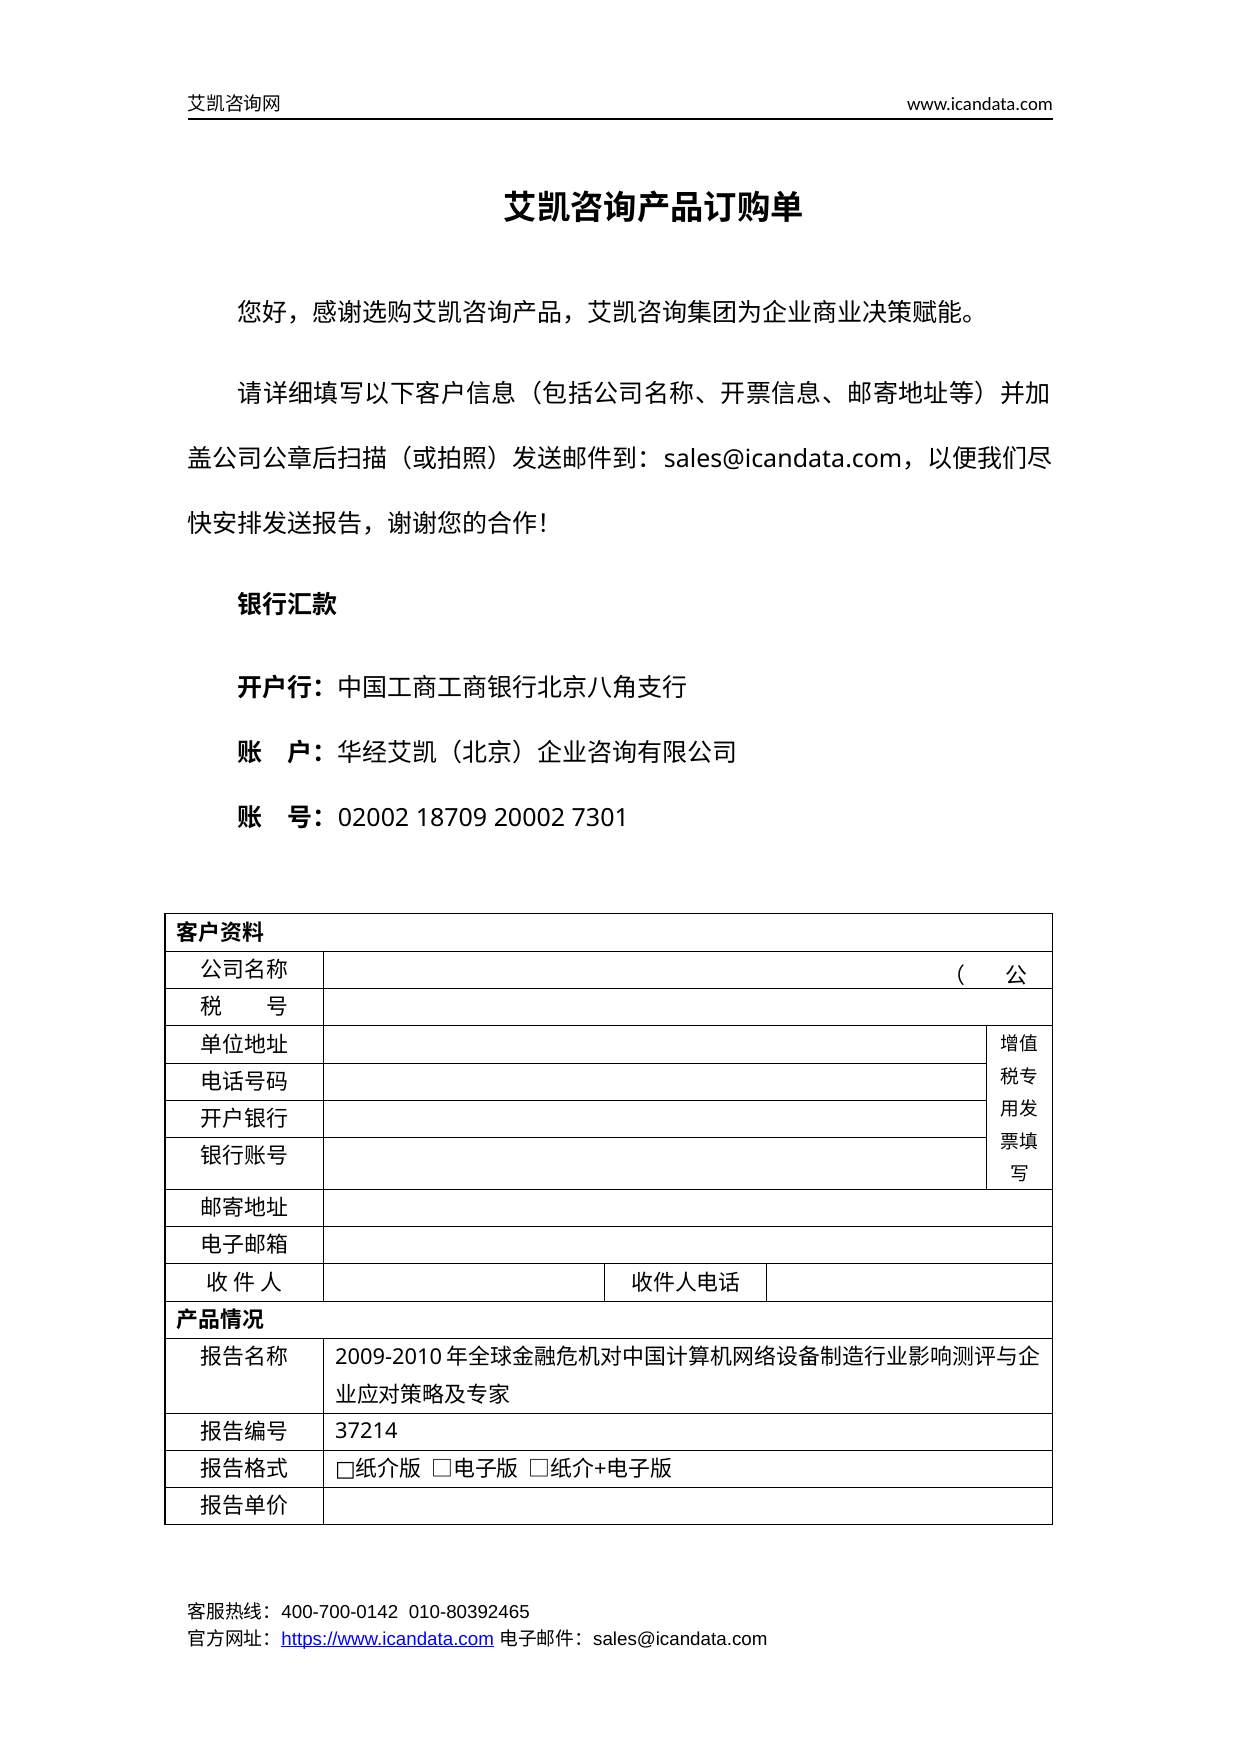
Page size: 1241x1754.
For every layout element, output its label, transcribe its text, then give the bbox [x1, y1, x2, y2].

text 艾凯咨询产品订购单 [187, 172, 1053, 237]
table_cell □纸介版 □电子版 □纸介+电子版 [324, 1451, 1052, 1487]
text 账 户：华经艾凯（北京）企业咨询有限公司 [187, 718, 1053, 783]
table_cell 邮寄地址 [166, 1190, 323, 1226]
text 您好，感谢选购艾凯咨询产品，艾凯咨询集团为企业商业决策赋能。 [187, 278, 1053, 343]
table_cell [324, 989, 1052, 1025]
table_cell 单位地址 [166, 1026, 323, 1062]
table_cell [324, 1026, 986, 1062]
table_cell 产品情况 [166, 1302, 1052, 1338]
table_cell 2009-2010年全球金融危机对中国计算机网络设备制造行业影响测评与企业应对策略及专家 [324, 1339, 1052, 1412]
table_cell 报告格式 [166, 1451, 323, 1487]
table_cell 电话号码 [166, 1064, 323, 1100]
text 账 号：02002 18709 20002 7301 [187, 783, 1053, 848]
table_cell 收 件 人 [166, 1264, 323, 1301]
table_cell [324, 1101, 986, 1137]
table_cell [767, 1264, 1052, 1301]
table_cell [324, 1138, 986, 1189]
table_cell 税 号 [166, 989, 323, 1025]
table_cell [324, 1488, 1052, 1524]
text 请详细填写以下客户信息（包括公司名称、开票信息、邮寄地址等）并加盖公司公章后扫描（或拍照）发送邮件到：sales@icandata.com，以便我们尽快安排发送报告，谢谢您的合作！ [187, 359, 1053, 554]
table_cell 报告单价 [166, 1488, 323, 1524]
table_cell 报告编号 [166, 1414, 323, 1450]
table_cell 开户银行 [166, 1101, 323, 1137]
table_cell 报告名称 [166, 1339, 323, 1412]
table_cell 电子邮箱 [166, 1227, 323, 1263]
text 开户行：中国工商工商银行北京八角支行 [187, 653, 1053, 718]
text 银行汇款 [187, 570, 1053, 635]
table_cell 公司名称 [166, 952, 323, 988]
table_cell 收件人电话 [605, 1264, 766, 1301]
table_cell 37214 [324, 1414, 1052, 1450]
table_cell [324, 1190, 1052, 1226]
table_cell 银行账号 [166, 1138, 323, 1189]
table_header 客户资料 [166, 914, 1052, 951]
table_cell [324, 1264, 604, 1301]
table_cell [324, 1227, 1052, 1263]
table_cell [324, 1064, 986, 1100]
table_cell 增值税专用发票填写 [987, 1026, 1052, 1189]
table_cell [324, 952, 1052, 988]
